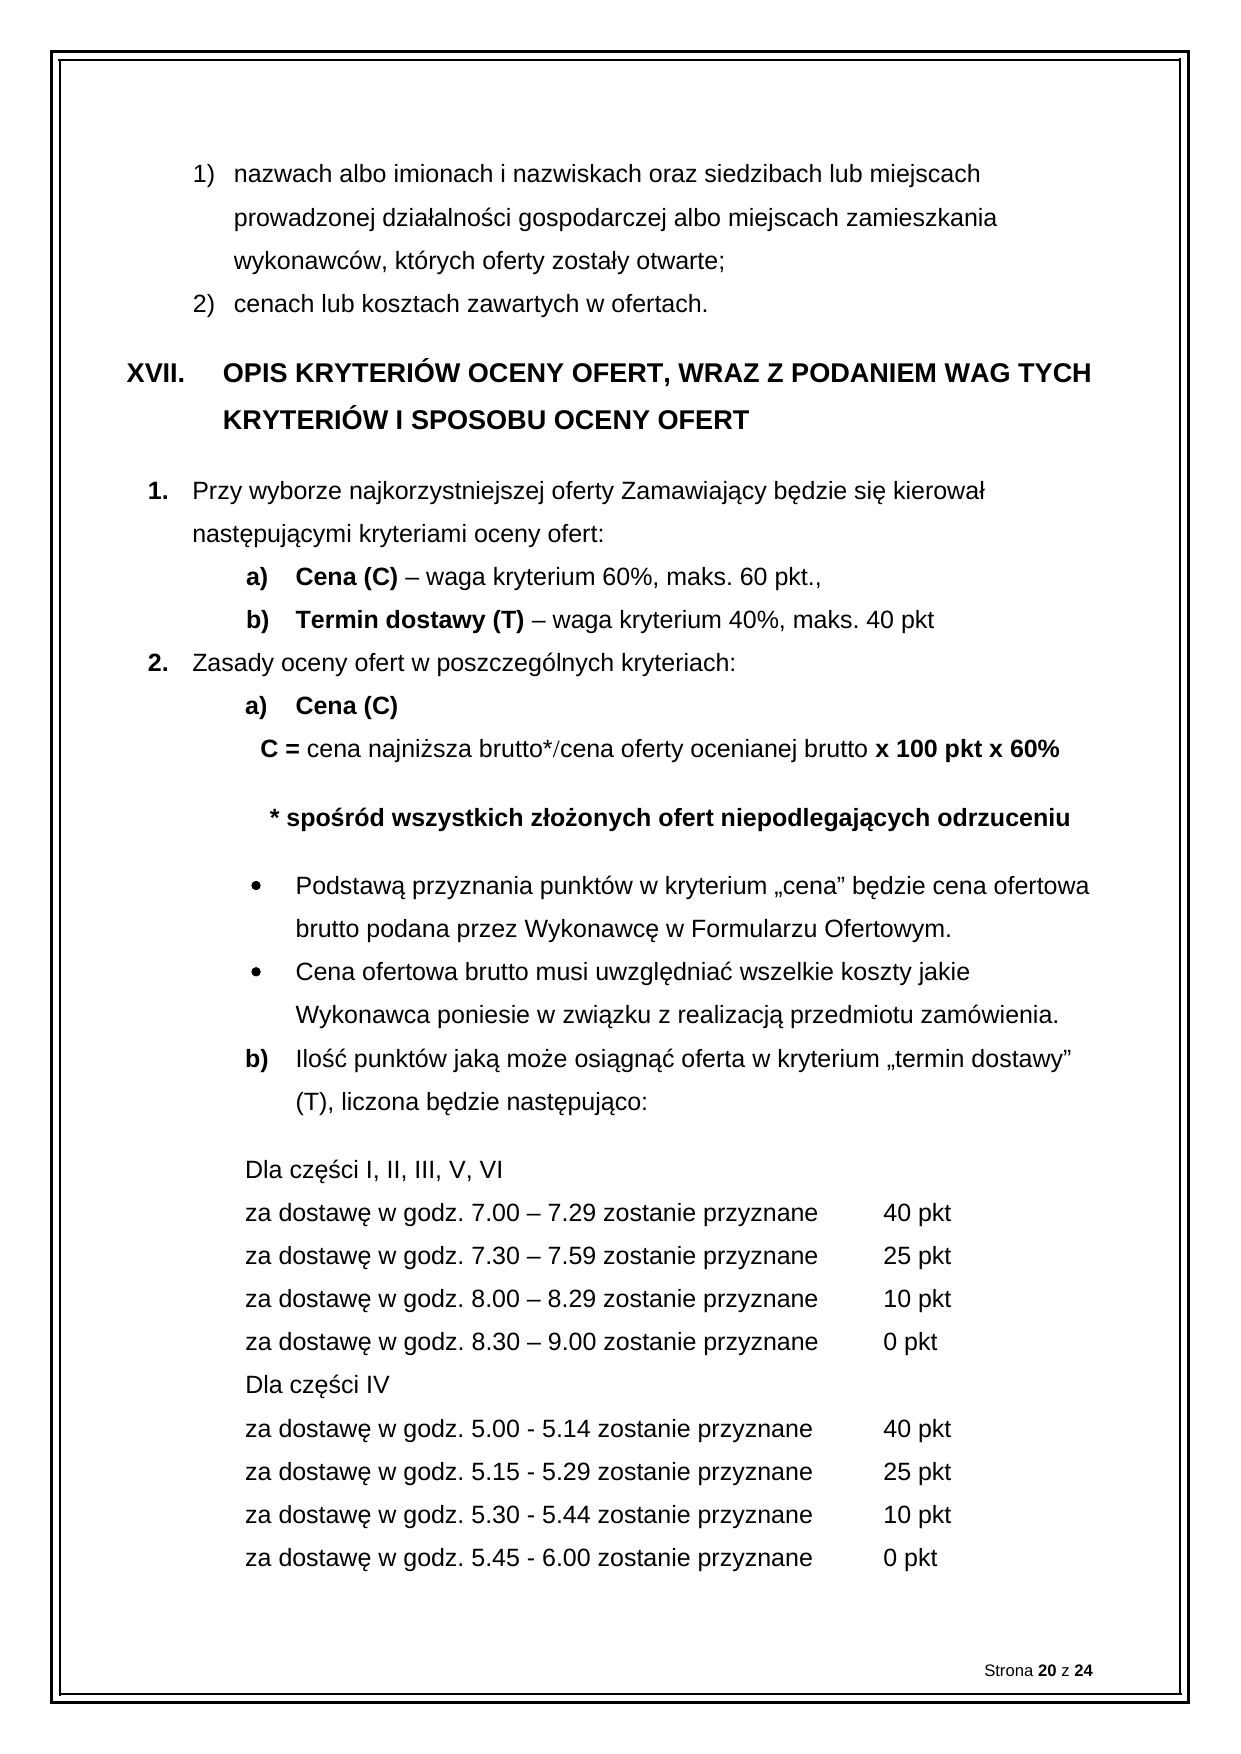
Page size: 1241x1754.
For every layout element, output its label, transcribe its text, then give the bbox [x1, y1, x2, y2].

text Dla części I, II, III, V, VI [245, 1155, 1092, 1183]
list Przy wyborze najkorzystniejszej oferty Zamawiający będzie się kierował następującymi kryteriami oceny ofert: [148, 476, 1092, 548]
text * spośród wszystkich złożonych ofert niepodlegających odrzuceniu [269, 803, 1092, 831]
text za dostawę w godz. 7.30 – 7.59 zostanie przyznane 25 pkt [245, 1241, 1092, 1270]
text za dostawę w godz. 5.00 - 5.14 zostanie przyznane 40 pkt [245, 1413, 1092, 1442]
subtitle OPIS KRYTERIÓW OCENY OFERT, WRAZ Z PODANIEM WAG TYCH KRYTERIÓW I SPOSOBU OCENY OFERT [185, 357, 1092, 435]
list Cena (C) [245, 691, 1092, 720]
list Ilość punktów jaką może osiągnąć oferta w kryterium „termin dostawy” (T), liczona będzie następująco: [245, 1043, 1092, 1115]
list Cena (C) – waga kryterium 60%, maks. 60 pkt., [246, 562, 1092, 591]
text za dostawę w godz. 7.00 – 7.29 zostanie przyznane 40 pkt [245, 1198, 1092, 1227]
text 1) nazwach albo imionach i nazwiskach oraz siedzibach lub miejscach prowadzonej działalności gospodarczej albo miejscach zamieszkania wykonawców, których oferty zostały otwarte; [193, 159, 1092, 274]
text za dostawę w godz. 5.45 - 6.00 zostanie przyznane 0 pkt [245, 1543, 1092, 1572]
list Podstawą przyznania punktów w kryterium „cena” będzie cena ofertowa brutto podana przez Wykonawcę w Formularzu Ofertowym. [252, 871, 1092, 943]
list Termin dostawy (T) – waga kryterium 40%, maks. 40 pkt [246, 605, 1092, 634]
text za dostawę w godz. 8.30 – 9.00 zostanie przyznane 0 pkt [245, 1327, 1092, 1356]
text za dostawę w godz. 5.30 - 5.44 zostanie przyznane 10 pkt [245, 1500, 1092, 1528]
list Cena ofertowa brutto musi uwzględniać wszelkie koszty jakie Wykonawca poniesie w związku z realizacją przedmiotu zamówienia. [252, 957, 1092, 1029]
text 2) cenach lub kosztach zawartych w ofertach. [193, 289, 1092, 318]
list Zasady oceny ofert w poszczególnych kryteriach: [148, 648, 1092, 677]
list C = cena najniższa brutto*/cena oferty ocenianej brutto x 100 pkt x 60% [260, 734, 1092, 763]
text Dla części IV [245, 1370, 1092, 1399]
text za dostawę w godz. 5.15 - 5.29 zostanie przyznane 25 pkt [245, 1457, 1092, 1485]
text za dostawę w godz. 8.00 – 8.29 zostanie przyznane 10 pkt [245, 1284, 1092, 1313]
